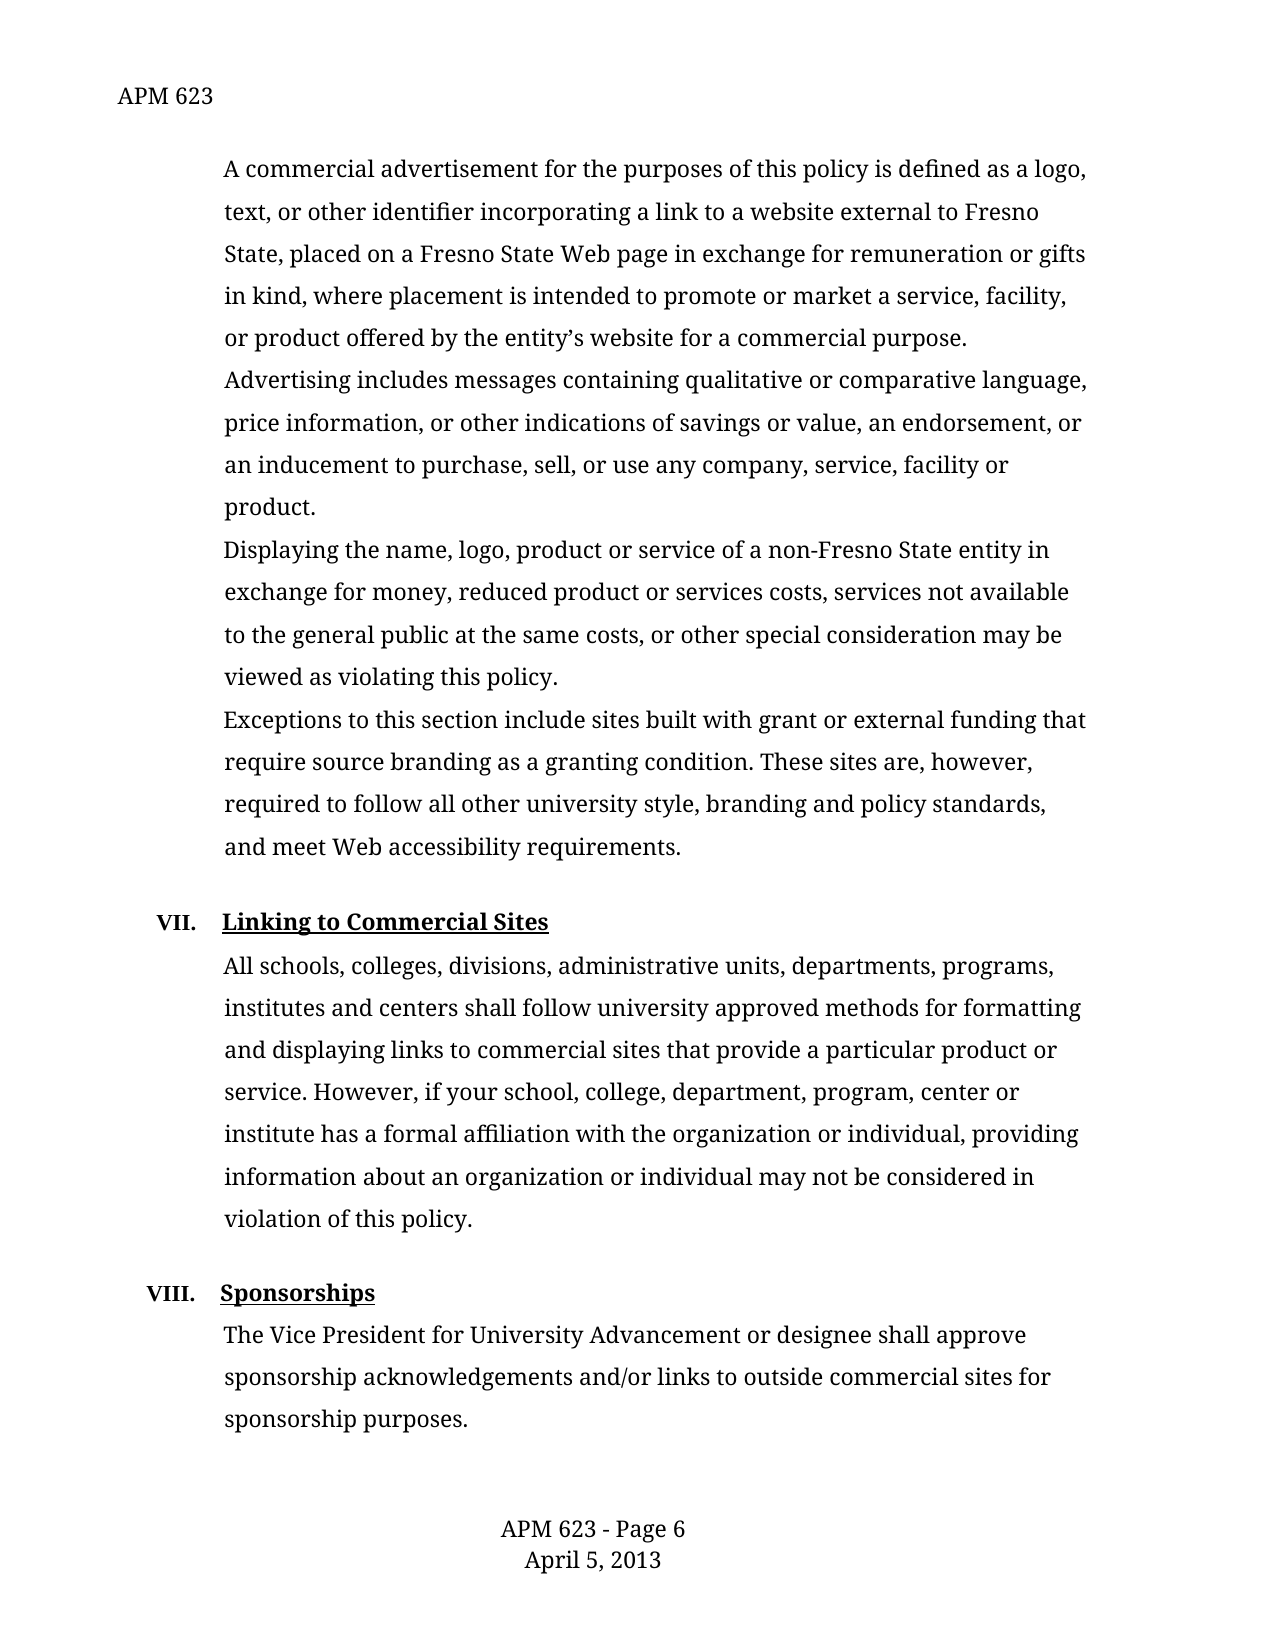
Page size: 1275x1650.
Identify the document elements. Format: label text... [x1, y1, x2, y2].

subtitle Linking to Commercial Sites [156, 906, 1095, 937]
text A commercial advertisement for the purposes of this policy is defined as a logo, text, or other identifier incorporating a link to a website external to Fresno State, placed on a Fresno State Web page in exchange for remuneration or gifts in kind, where placement is intended to promote or market a service, facility, or product offered by the entity’s website for a commercial purpose. Advertising includes messages containing qualitative or comparative language, price information, or other indications of savings or value, an endorsement, or an inducement to purchase, sell, or use any company, service, facility or product. [223, 153, 1094, 522]
text Exceptions to this section include sites built with grant or external funding that require source branding as a granting condition. These sites are, however, required to follow all other university style, branding and policy standards, and meet Web accessibility requirements. [223, 704, 1094, 862]
subtitle Sponsorships [146, 1277, 1095, 1308]
text All schools, colleges, divisions, administrative units, departments, programs, institutes and centers shall follow university approved methods for formatting and displaying links to commercial sites that provide a particular product or service. However, if your school, college, department, program, center or institute has a formal affiliation with the organization or individual, providing information about an organization or individual may not be considered in violation of this policy. [223, 949, 1094, 1234]
text The Vice President for University Advancement or designee shall approve sponsorship acknowledgements and/or links to outside commercial sites for sponsorship purposes. [223, 1318, 1094, 1434]
text Displaying the name, logo, product or service of a non-Fresno State entity in exchange for money, reduced product or services costs, services not available to the general public at the same costs, or other special consideration may be viewed as violating this policy. [223, 534, 1094, 692]
